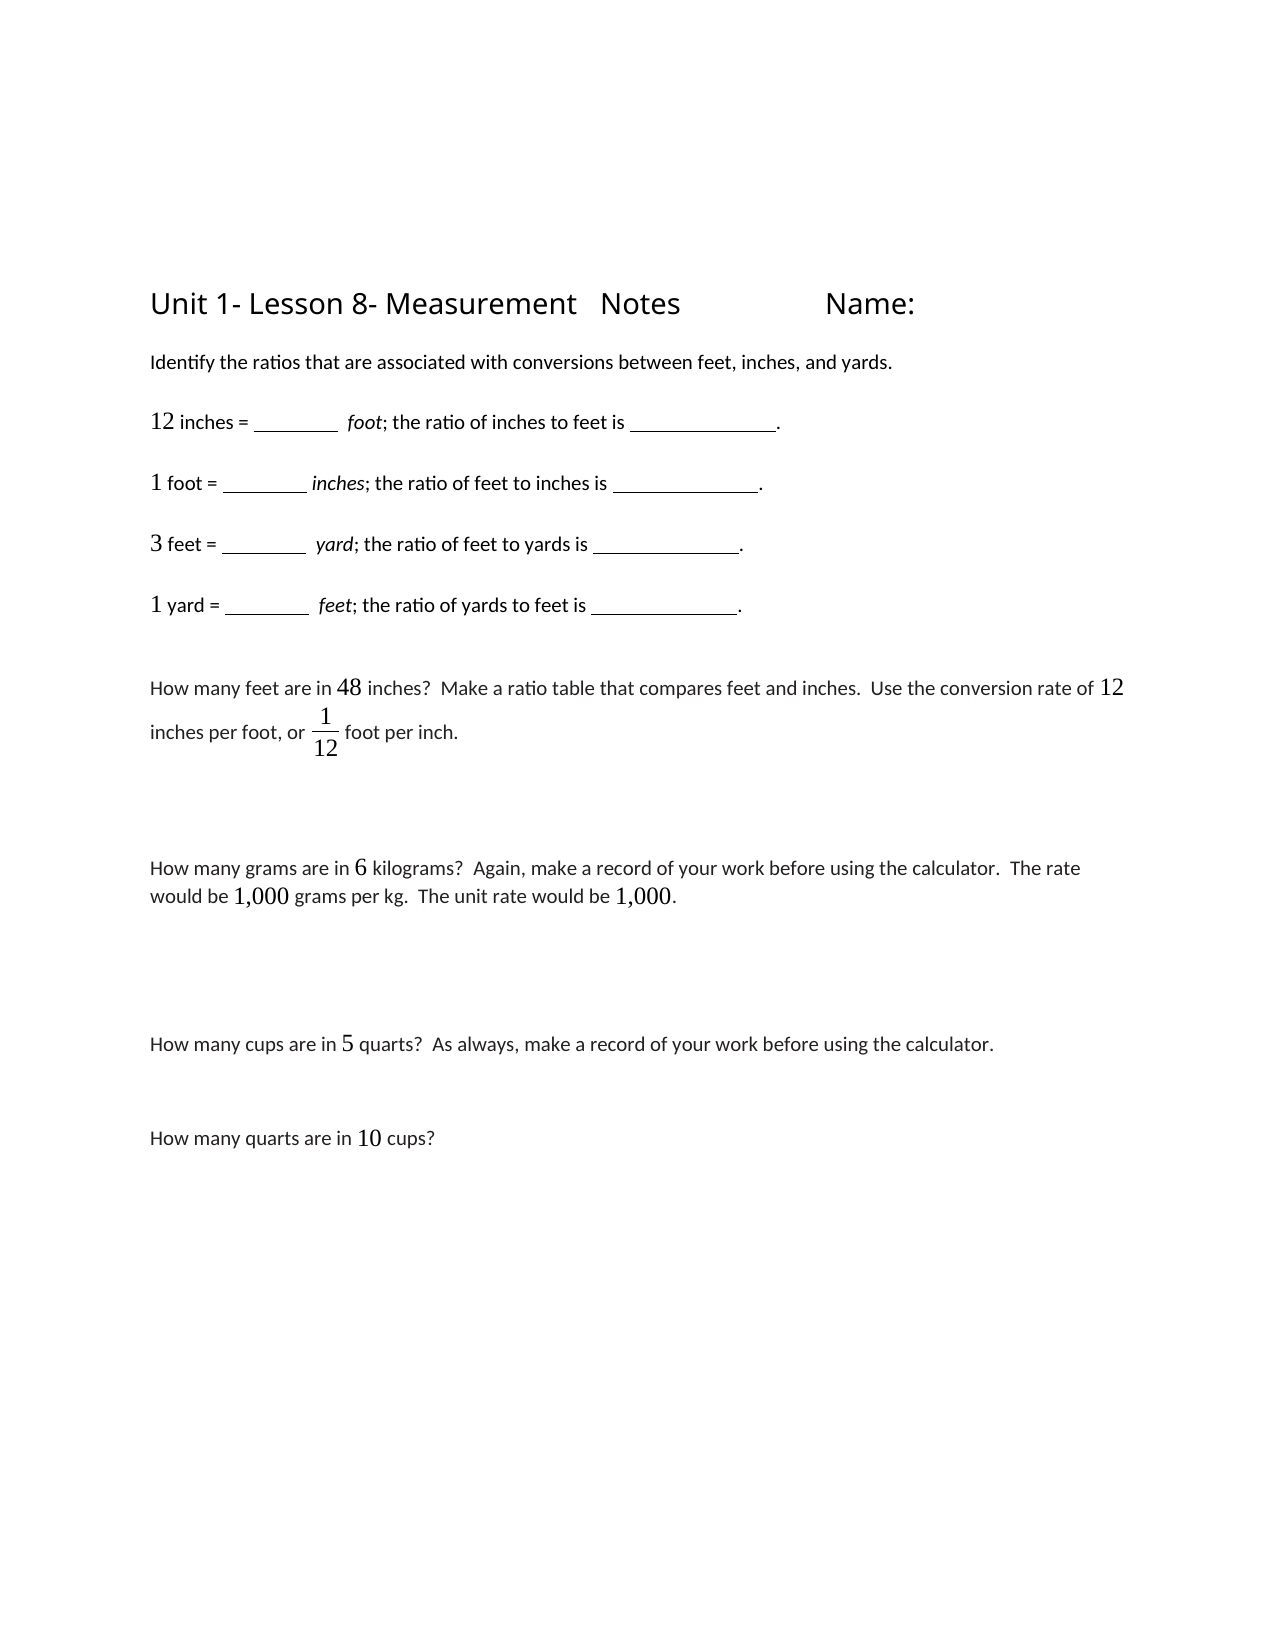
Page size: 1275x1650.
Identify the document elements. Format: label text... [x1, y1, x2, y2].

text Identify the ratios that are associated with conversions between feet, inches, and yards. [150, 349, 1125, 375]
text feet = yard; the ratio of feet to yards is . [150, 529, 1125, 558]
text foot = inches; the ratio of feet to inches is . [150, 469, 1125, 497]
text How many quarts are in cups? [150, 1124, 1125, 1152]
text How many feet are in inches? Make a ratio table that compares feet and inches. Use the conversion rate of inches per foot, or foot per inch. [150, 674, 1125, 762]
text How many cups are in quarts? As always, make a record of your work before using the calculator. [150, 1030, 1125, 1058]
text How many grams are in kilograms? Again, make a record of your work before using the calculator. The rate would be grams per kg. The unit rate would be . [150, 854, 1125, 910]
text inches = foot; the ratio of inches to feet is . [150, 408, 1125, 436]
text yard = feet; the ratio of yards to feet is . [150, 591, 1125, 618]
text Unit 1- Lesson 8- Measurement Notes Name: [150, 283, 1125, 323]
